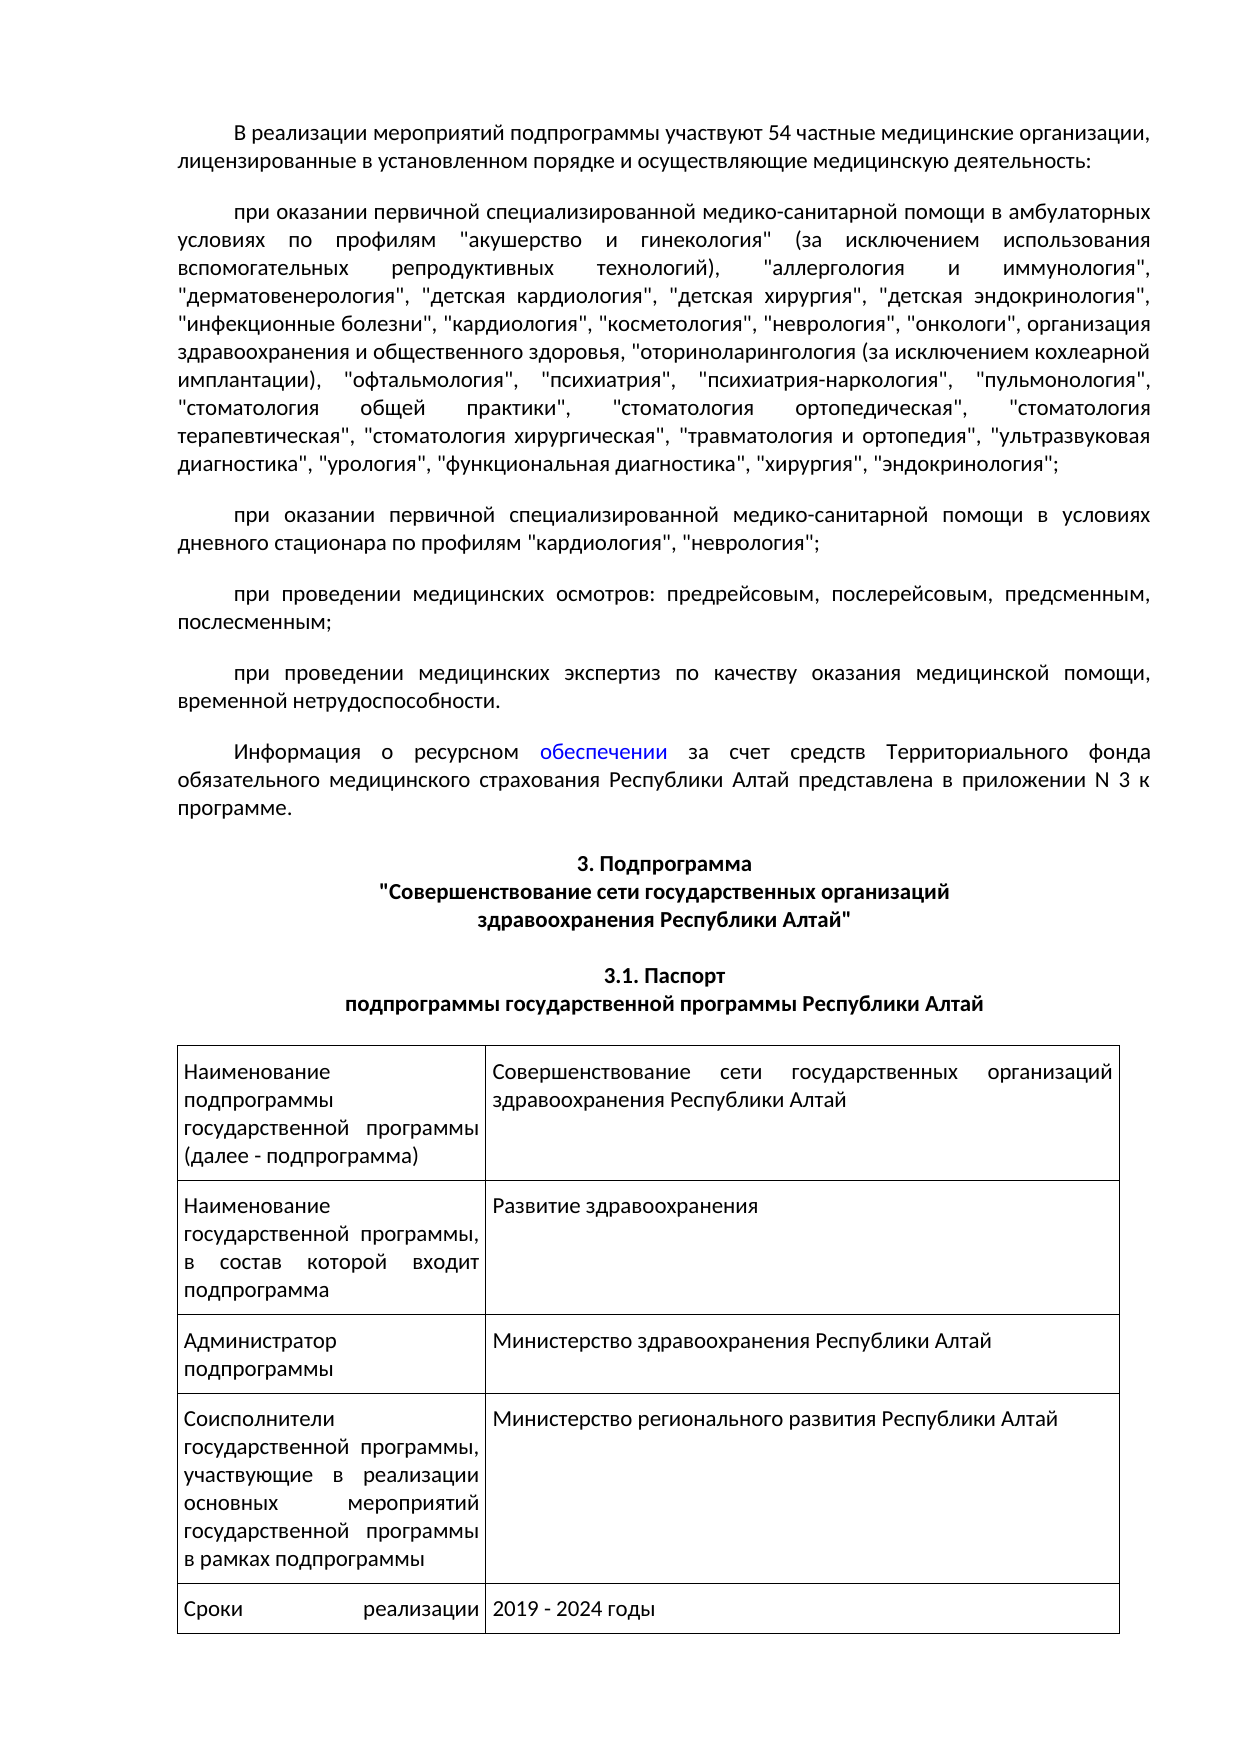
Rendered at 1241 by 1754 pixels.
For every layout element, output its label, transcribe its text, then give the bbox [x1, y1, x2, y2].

table_cell Министерство регионального развития Республики Алтай [486, 1394, 1119, 1583]
title 3. Подпрограмма [177, 849, 1152, 877]
table_header Наименование подпрограммы государственной программы (далее - подпрограмма) [178, 1046, 485, 1180]
table_cell 2019 - 2024 годы [486, 1584, 1119, 1633]
title "Совершенствование сети государственных организаций [177, 877, 1152, 905]
table_header Совершенствование сети государственных организаций здравоохранения Республики Алтай [486, 1046, 1119, 1180]
table_cell Наименование государственной программы, в состав которой входит подпрограмма [178, 1181, 485, 1314]
title 3.1. Паспорт [177, 961, 1152, 989]
text Информация о ресурсном обеспечении за счет средств Территориального фонда обязательного медицинского страхования Республики Алтай представлена в приложении N 3 к программе. [177, 737, 1152, 821]
title подпрограммы государственной программы Республики Алтай [177, 989, 1152, 1017]
table_cell Администратор подпрограммы [178, 1315, 485, 1392]
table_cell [178, 1584, 485, 1633]
text при оказании первичной специализированной медико-санитарной помощи в условиях дневного стационара по профилям "кардиология", "неврология"; [177, 500, 1152, 556]
table_cell Развитие здравоохранения [486, 1181, 1119, 1314]
table_cell Министерство здравоохранения Республики Алтай [486, 1315, 1119, 1392]
text при оказании первичной специализированной медико-санитарной помощи в амбулаторных условиях по профилям "акушерство и гинекология" (за исключением использования вспомогательных репродуктивных технологий), "аллергология и иммунология", "дерматовенерология", "детская кардиология", "детская хирургия", "детская эндокринология", "инфекционные болезни", "кардиология", "косметология", "неврология", "онкологи", организация здравоохранения и общественного здоровья, "оториноларингология (за исключением кохлеарной имплантации), "офтальмология", "психиатрия", "психиатрия-наркология", "пульмонология", "стоматология общей практики", "стоматология ортопедическая", "стоматология терапевтическая", "стоматология хирургическая", "травматология и ортопедия", "ультразвуковая диагностика", "урология", "функциональная диагностика", "хирургия", "эндокринология"; [177, 197, 1152, 477]
text В реализации мероприятий подпрограммы участвуют 54 частные медицинские организации, лицензированные в установленном порядке и осуществляющие медицинскую деятельность: [177, 118, 1152, 174]
text при проведении медицинских экспертиз по качеству оказания медицинской помощи, временной нетрудоспособности. [177, 658, 1152, 714]
text при проведении медицинских осмотров: предрейсовым, послерейсовым, предсменным, послесменным; [177, 579, 1152, 635]
title здравоохранения Республики Алтай" [177, 905, 1152, 933]
table_cell Соисполнители государственной программы, участвующие в реализации основных мероприятий государственной программы в рамках подпрограммы [178, 1394, 485, 1583]
